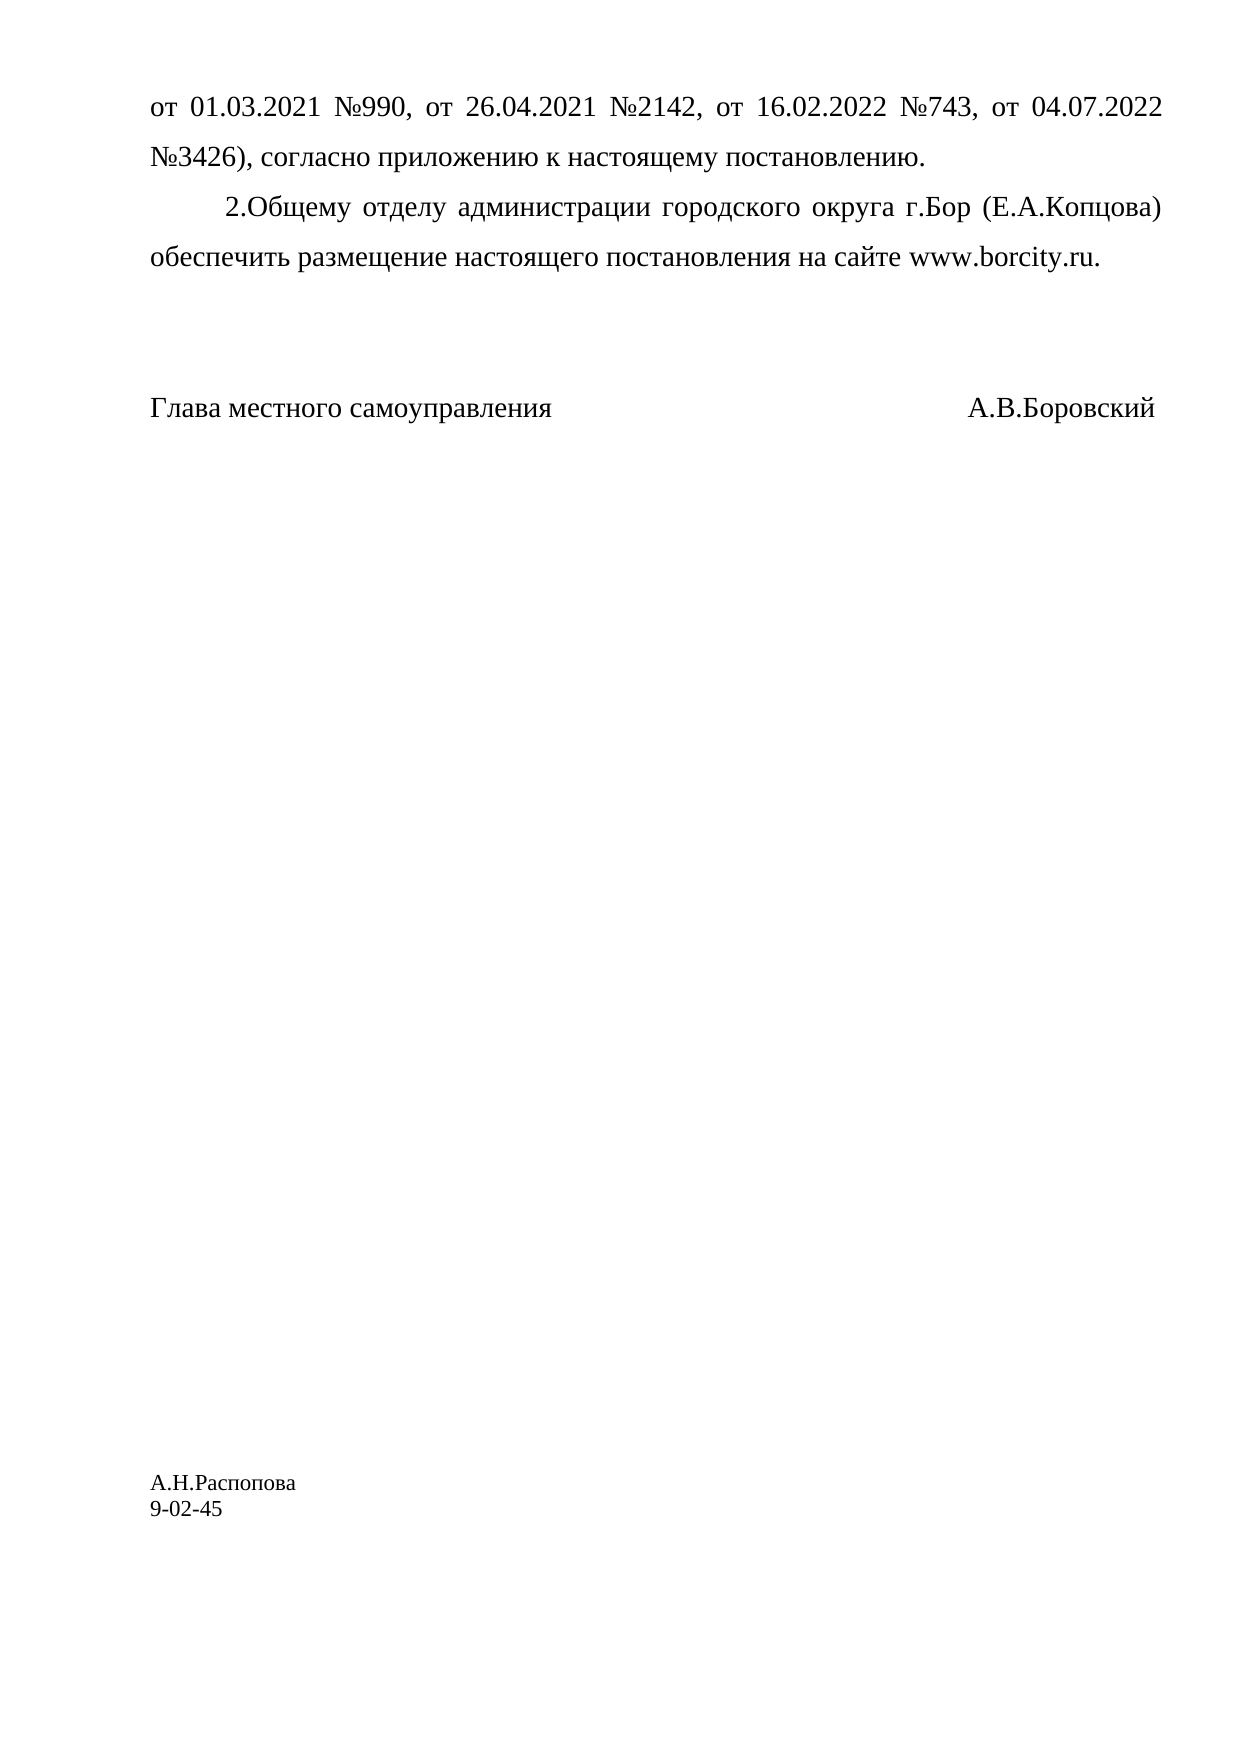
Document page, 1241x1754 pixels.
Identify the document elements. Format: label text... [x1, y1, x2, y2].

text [150, 89, 1162, 172]
text А.Н.Распопова [150, 1469, 1162, 1495]
text 2.Общему отделу администрации городского округа г.Бор (Е.А.Копцова) обеспечить размещение настоящего постановления на сайте www.borcity.ru. [150, 189, 1162, 273]
text 9-02-45 [150, 1495, 1162, 1521]
text Глава местного самоуправления А.В.Боровский [150, 391, 1162, 424]
